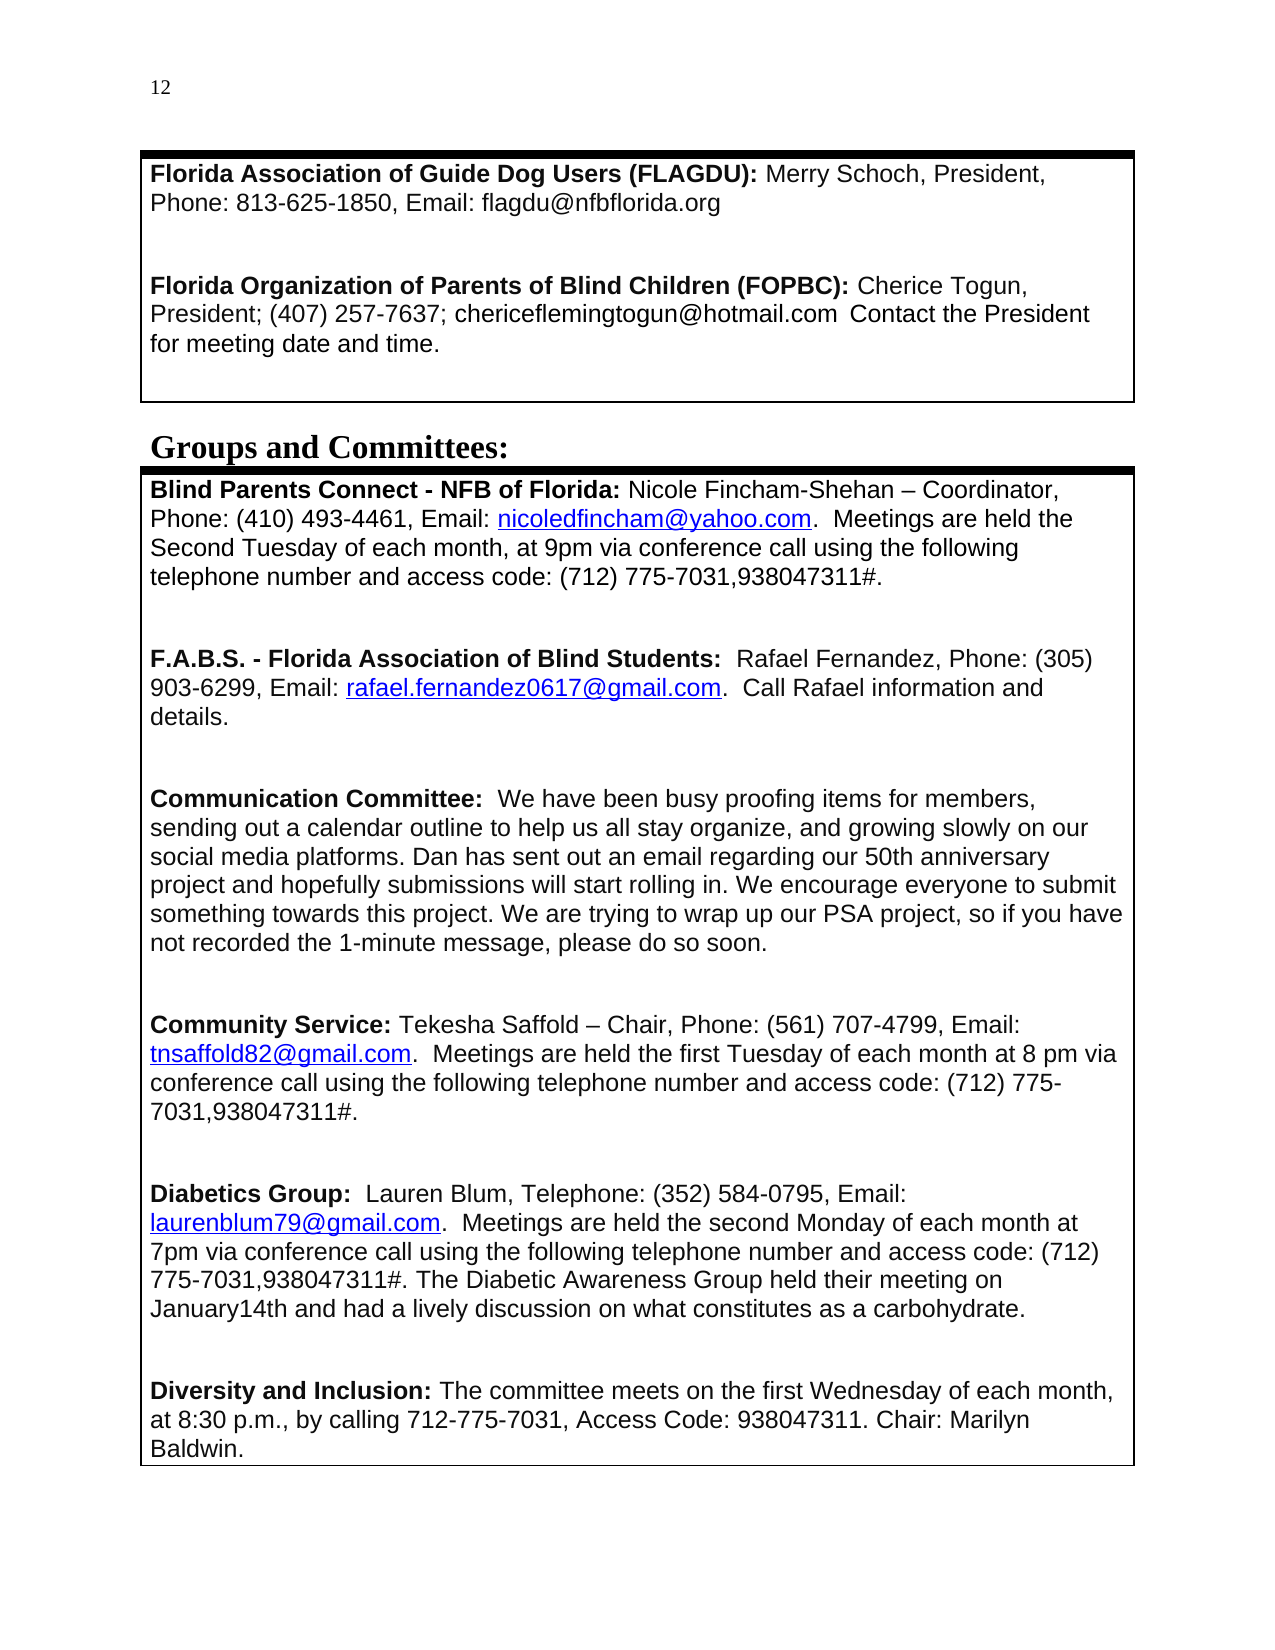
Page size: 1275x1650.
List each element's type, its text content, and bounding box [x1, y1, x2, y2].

text Florida Organization of Parents of Blind Children (FOPBC): Cherice Togun, President; (407) 257-7637; chericeflemingtogun@hotmail.com. Contact the President for meeting date and time. [142, 261, 1133, 358]
text F.A.B.S. - Florida Association of Blind Students: Rafael Fernandez, Phone: (305) 903-6299, Email: rafael.fernandez0617@gmail.com. Call Rafael information and details. [142, 635, 1133, 730]
text Diversity and Inclusion: The committee meets on the first Wednesday of each month, at 8:30 p.m., by calling 712-775-7031, Access Code: 938047311. Chair: Marilyn Baldwin. [142, 1367, 1133, 1465]
text Florida Association of Guide Dog Users (FLAGDU): Merry Schoch, President, Phone: 813-625-1850, Email: flagdu@nfbflorida.org [142, 159, 1133, 217]
text Community Service: Tekesha Saffold – Chair, Phone: (561) 707-4799, Email: tnsaffold82@gmail.com. Meetings are held the first Tuesday of each month at 8 pm via conference call using the following telephone number and access code: (712) 775-7031,938047311#. [142, 1001, 1133, 1125]
subtitle Groups and Committees: [150, 428, 1125, 466]
text Blind Parents Connect - NFB of Florida: Nicole Fincham-Shehan – Coordinator, Phone: (410) 493-4461, Email: nicoledfincham@yahoo.com. Meetings are held the Second Tuesday of each month, at 9pm via conference call using the following telephone number and access code: (712) 775-7031,938047311#. [142, 475, 1133, 590]
text Communication Committee: We have been busy proofing items for members, sending out a calendar outline to help us all stay organize, and growing slowly on our social media platforms. Dan has sent out an email regarding our 50th anniversary project and hopefully submissions will start rolling in. We encourage everyone to submit something towards this project. We are trying to wrap up our PSA project, so if you have not recorded the 1-minute message, please do so soon. [142, 775, 1133, 957]
text Diabetics Group: Lauren Blum, Telephone: (352) 584-0795, Email: laurenblum79@gmail.com. Meetings are held the second Monday of each month at 7pm via conference call using the following telephone number and access code: (712) 775-7031,938047311#. The Diabetic Awareness Group held their meeting on January14th and had a lively discussion on what constitutes as a carbohydrate. [142, 1170, 1133, 1323]
